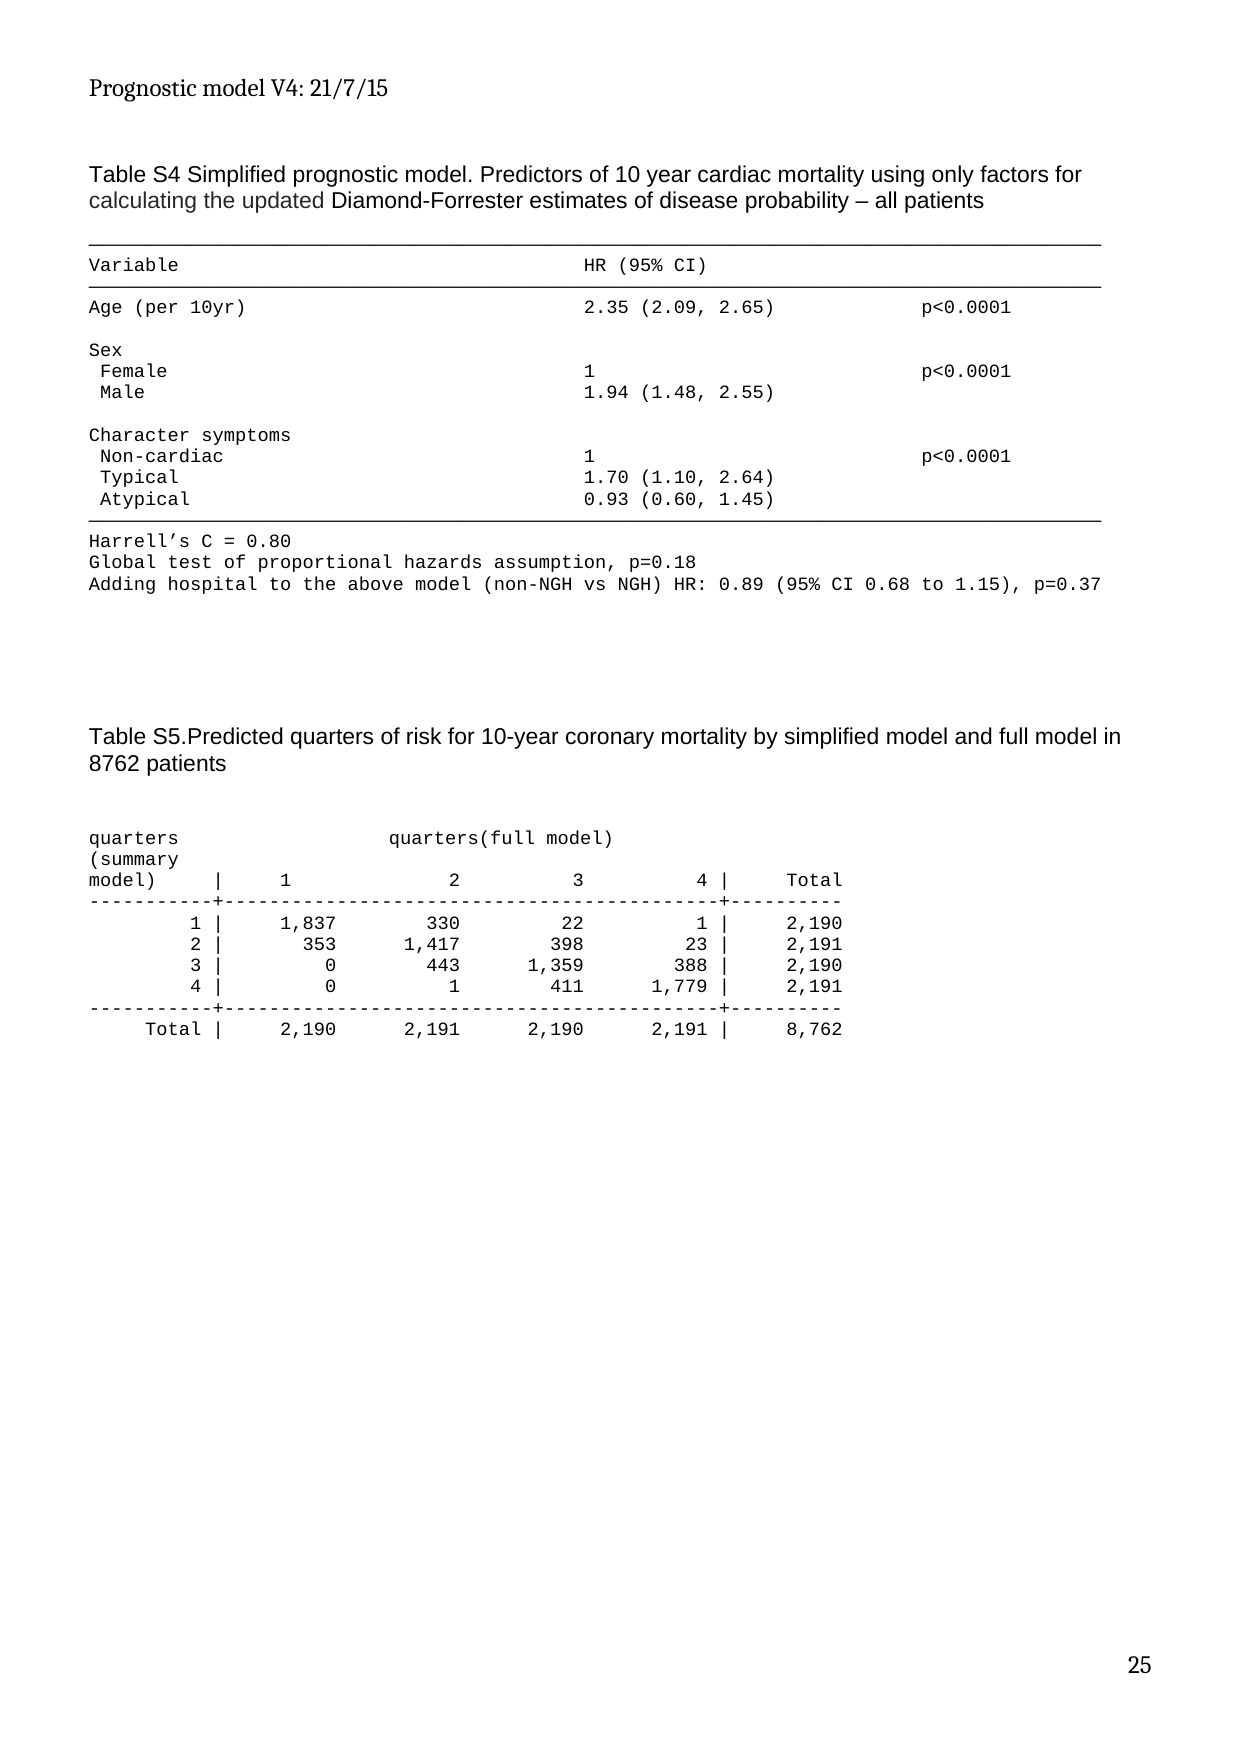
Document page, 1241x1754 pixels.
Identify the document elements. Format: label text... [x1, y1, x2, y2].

text Table S4 Simplified prognostic model. Predictors of 10 year cardiac mortality using only factors for calculating the updated Diamond-Forrester estimates of disease probability – all patients [89, 161, 1152, 213]
text quarters quarters(full model) [89, 828, 1152, 850]
text Sex [89, 341, 1152, 362]
text —————————————————————————————————————————————————————————————————————————————————————————— [89, 234, 1152, 256]
text 1 | 1,837 330 22 1 | 2,190 [89, 913, 1152, 935]
text 2 | 353 1,417 398 23 | 2,191 [89, 935, 1152, 956]
text Age (per 10yr) 2.35 (2.09, 2.65) p<0.0001 [89, 298, 1152, 319]
text Table S5.Predicted quarters of risk for 10-year coronary mortality by simplified model and full model in 8762 patients [89, 723, 1152, 776]
text Typical 1.70 (1.10, 2.64) [89, 468, 1152, 489]
text 4 | 0 1 411 1,779 | 2,191 [89, 977, 1152, 998]
text Male 1.94 (1.48, 2.55) [89, 383, 1152, 404]
text Total | 2,190 2,191 2,190 2,191 | 8,762 [89, 1020, 1152, 1041]
text model) | 1 2 3 4 | Total [89, 871, 1152, 892]
text Atypical 0.93 (0.60, 1.45) [89, 489, 1152, 511]
text 3 | 0 443 1,359 388 | 2,190 [89, 956, 1152, 977]
text Female 1 p<0.0001 [89, 362, 1152, 383]
text —————————————————————————————————————————————————————————————————————————————————————————— [89, 277, 1152, 298]
text (summary [89, 850, 1152, 871]
text Non-cardiac 1 p<0.0001 [89, 447, 1152, 468]
text Harrell’s C = 0.80 [89, 532, 1152, 553]
text —————————————————————————————————————————————————————————————————————————————————————————— [89, 511, 1152, 532]
text Adding hospital to the above model (non-NGH vs NGH) HR: 0.89 (95% CI 0.68 to 1.15), p=0.37 [89, 574, 1152, 596]
text Variable HR (95% CI) [89, 256, 1152, 277]
text Global test of proportional hazards assumption, p=0.18 [89, 553, 1152, 574]
text Character symptoms [89, 426, 1152, 447]
text -----------+--------------------------------------------+---------- [89, 998, 1152, 1020]
text -----------+--------------------------------------------+---------- [89, 892, 1152, 913]
